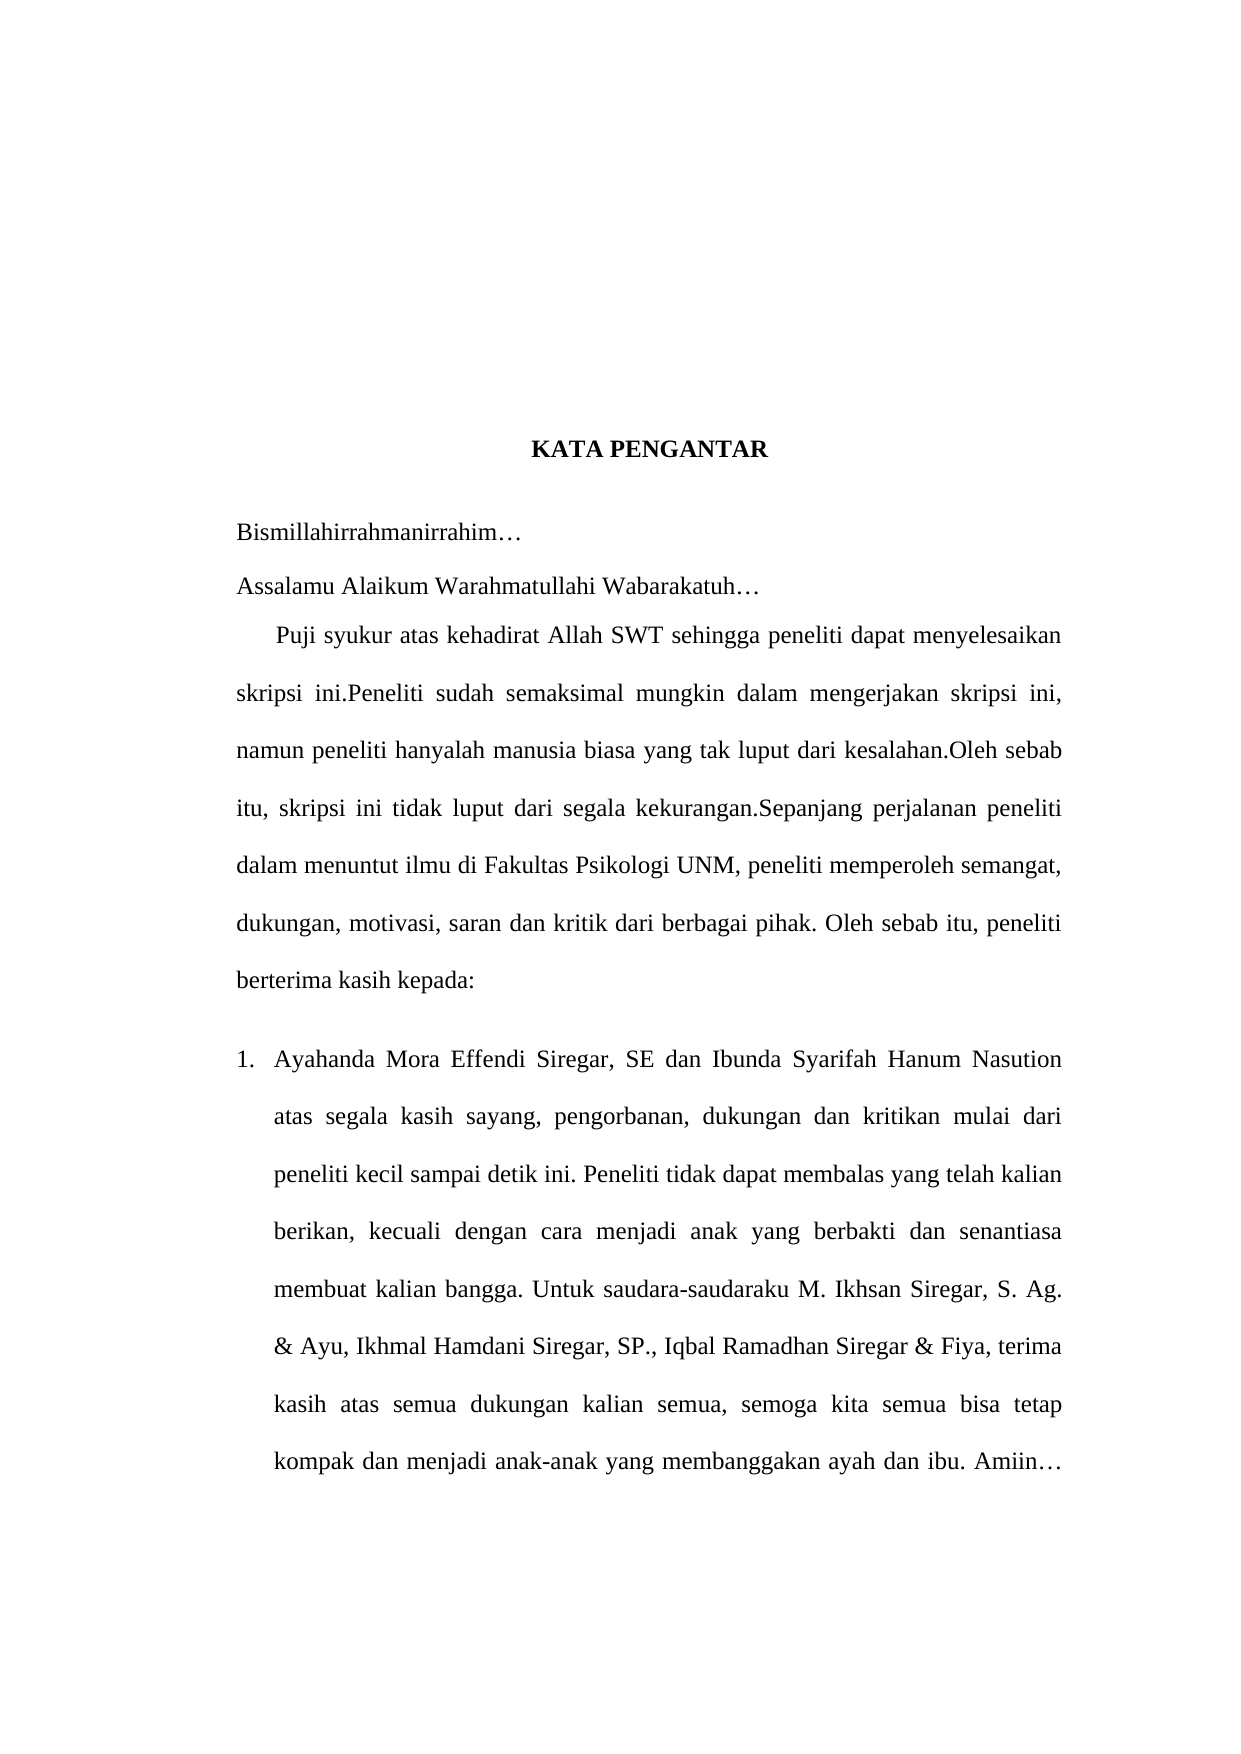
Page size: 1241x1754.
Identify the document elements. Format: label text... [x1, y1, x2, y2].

text Bismillahirrahmanirrahim… [236, 517, 1063, 546]
text KATA PENGANTAR [236, 434, 1063, 463]
text Assalamu Alaikum Warahmatullahi Wabarakatuh… [236, 571, 1063, 599]
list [236, 1044, 1063, 1475]
text Puji syukur atas kehadirat Allah SWT sehingga peneliti dapat menyelesaikan skripsi ini.Peneliti sudah semaksimal mungkin dalam mengerjakan skripsi ini, namun peneliti hanyalah manusia biasa yang tak luput dari kesalahan.Oleh sebab itu, skripsi ini tidak luput dari segala kekurangan.Sepanjang perjalanan peneliti dalam menuntut ilmu di Fakultas Psikologi UNM, peneliti memperoleh semangat, dukungan, motivasi, saran dan kritik dari berbagai pihak. Oleh sebab itu, peneliti berterima kasih kepada: [236, 620, 1063, 994]
